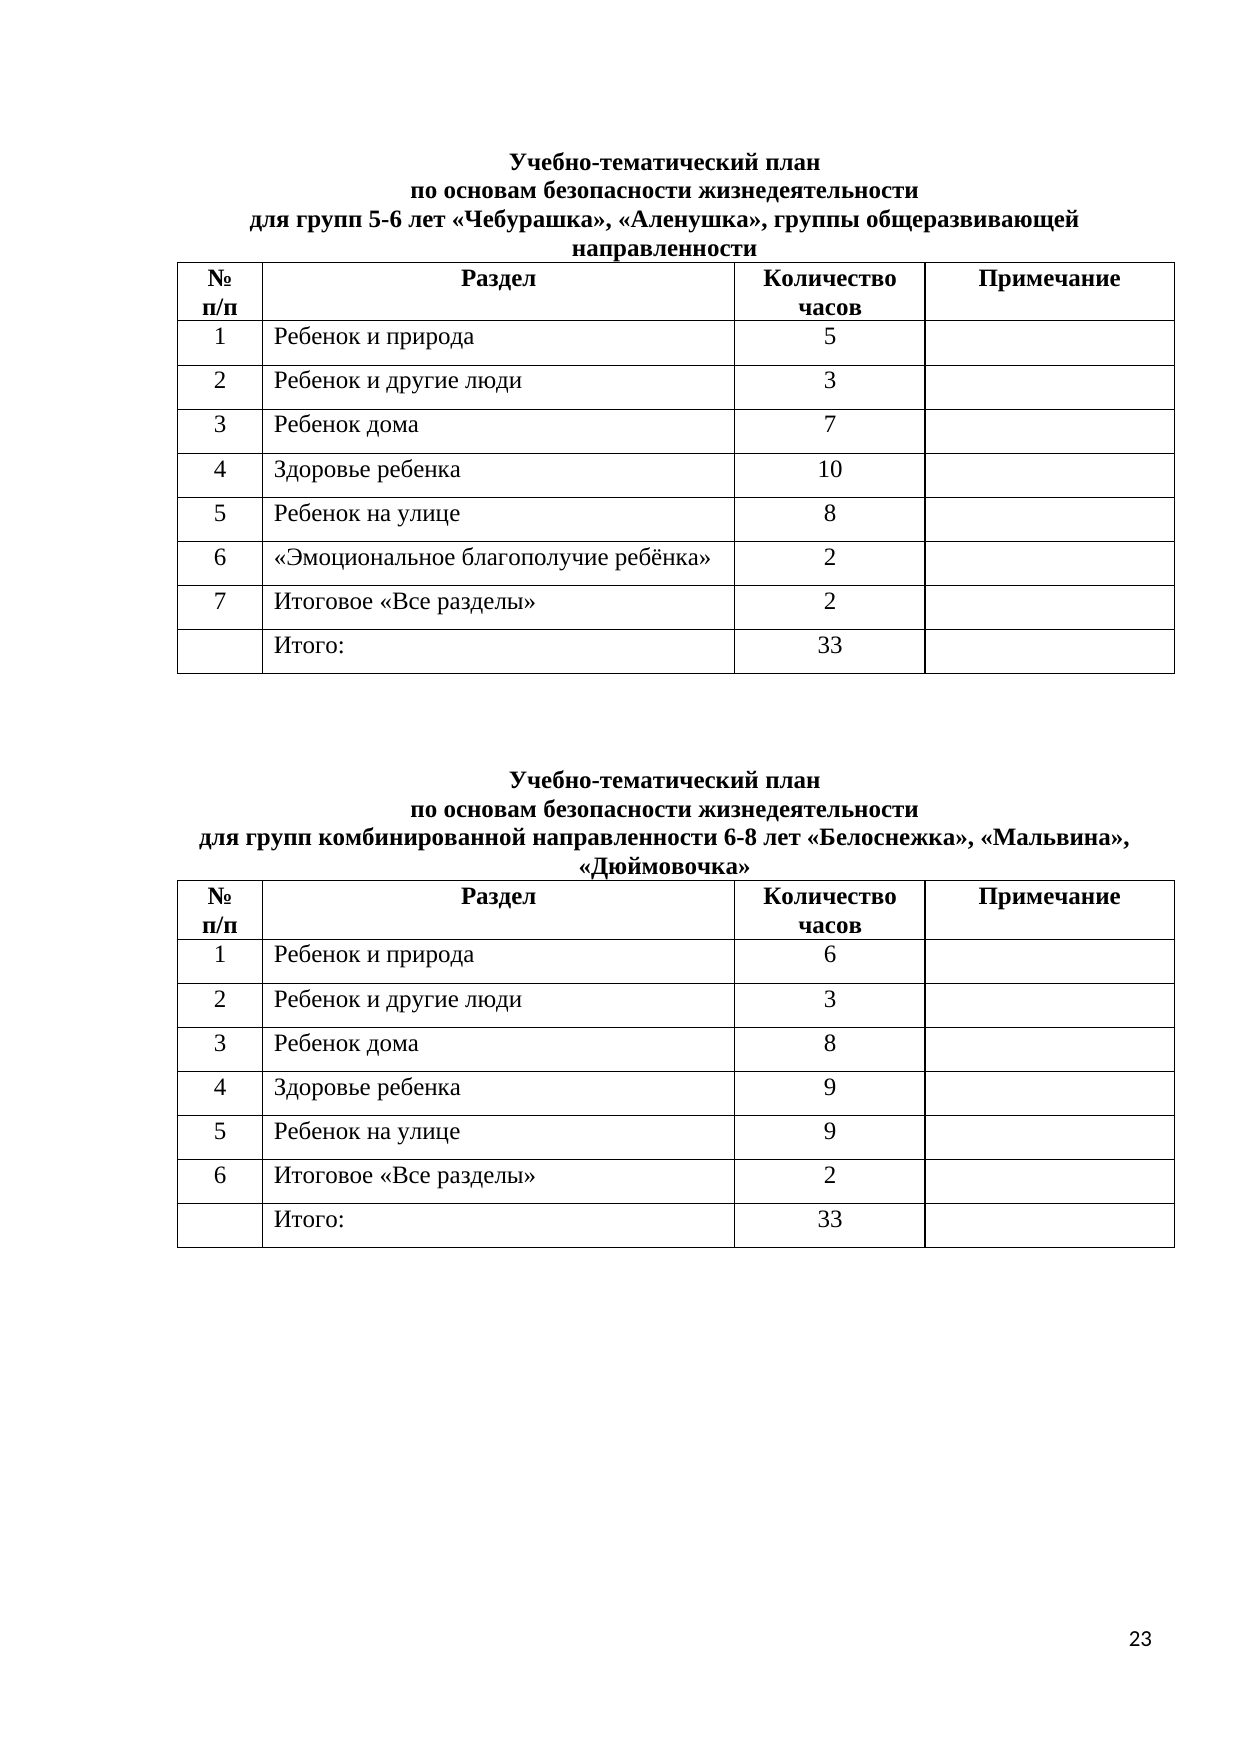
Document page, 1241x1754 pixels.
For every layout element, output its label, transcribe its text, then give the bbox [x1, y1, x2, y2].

table_cell [926, 984, 1174, 1027]
table_cell [926, 586, 1174, 629]
text по основам безопасности жизнедеятельности [177, 176, 1152, 204]
table_cell 1 [178, 321, 262, 364]
table_header № п/п [178, 263, 262, 320]
table_cell 5 [178, 1116, 262, 1159]
table_cell 4 [178, 1072, 262, 1115]
table_cell Ребенок и природа [263, 321, 734, 364]
table_cell [926, 1072, 1174, 1115]
table_cell [178, 1204, 262, 1247]
table_cell [178, 630, 262, 673]
table_cell Здоровье ребенка [263, 1072, 734, 1115]
table_cell 5 [735, 321, 924, 364]
table_cell Ребенок и другие люди [263, 366, 734, 408]
table_cell 2 [735, 586, 924, 629]
text для групп 5-6 лет «Чебурашка», «Аленушка», группы общеразвивающей направленности [177, 204, 1152, 262]
table_cell Ребенок и природа [263, 940, 734, 983]
table_cell 6 [735, 940, 924, 983]
table_cell 8 [735, 1028, 924, 1071]
table_cell 2 [178, 984, 262, 1027]
table_cell [926, 542, 1174, 585]
table_cell 8 [735, 498, 924, 541]
table_cell Ребенок на улице [263, 1116, 734, 1159]
table_cell «Эмоциональное благополучие ребёнка» [263, 542, 734, 585]
table_cell 2 [735, 542, 924, 585]
text Учебно-тематический план [177, 765, 1152, 794]
table_cell 2 [178, 366, 262, 408]
table_cell [926, 630, 1174, 673]
table_cell 1 [178, 940, 262, 983]
table_cell 2 [735, 1160, 924, 1203]
table_cell 5 [178, 498, 262, 541]
table_cell 3 [178, 410, 262, 453]
table_cell [926, 321, 1174, 364]
table_cell [926, 1028, 1174, 1071]
table_header № п/п [178, 881, 262, 938]
table_cell 6 [178, 542, 262, 585]
text для групп комбинированной направленности 6-8 лет «Белоснежка», «Мальвина», «Дюймовочка» [177, 822, 1152, 880]
table_cell Итоговое «Все разделы» [263, 1160, 734, 1203]
table_header Раздел [263, 881, 734, 938]
text Учебно-тематический план [177, 147, 1152, 176]
table_cell 4 [178, 454, 262, 497]
table_cell Итоговое «Все разделы» [263, 586, 734, 629]
table_cell [926, 1116, 1174, 1159]
table_cell [926, 1160, 1174, 1203]
table_header Примечание [926, 263, 1174, 320]
table_header Количество часов [735, 881, 924, 938]
table_cell [926, 1204, 1174, 1247]
table_cell 9 [735, 1116, 924, 1159]
table_cell Ребенок дома [263, 1028, 734, 1071]
table_header Примечание [926, 881, 1174, 938]
table_cell 9 [735, 1072, 924, 1115]
table_cell Итого: [263, 630, 734, 673]
table_cell 7 [735, 410, 924, 453]
table_cell Здоровье ребенка [263, 454, 734, 497]
table_cell 6 [178, 1160, 262, 1203]
table_cell [926, 366, 1174, 408]
table_cell 3 [735, 366, 924, 408]
table_cell Ребенок на улице [263, 498, 734, 541]
table_cell [926, 454, 1174, 497]
table_cell 3 [735, 984, 924, 1027]
table_header Раздел [263, 263, 734, 320]
table_cell [926, 498, 1174, 541]
table_cell 10 [735, 454, 924, 497]
table_header Количество часов [735, 263, 924, 320]
table_cell [926, 410, 1174, 453]
text по основам безопасности жизнедеятельности [177, 794, 1152, 822]
table_cell 7 [178, 586, 262, 629]
table_cell 3 [178, 1028, 262, 1071]
table_cell 33 [735, 1204, 924, 1247]
table_cell Ребенок и другие люди [263, 984, 734, 1027]
table_cell Итого: [263, 1204, 734, 1247]
table_cell 33 [735, 630, 924, 673]
table_cell Ребенок дома [263, 410, 734, 453]
table_cell [926, 940, 1174, 983]
